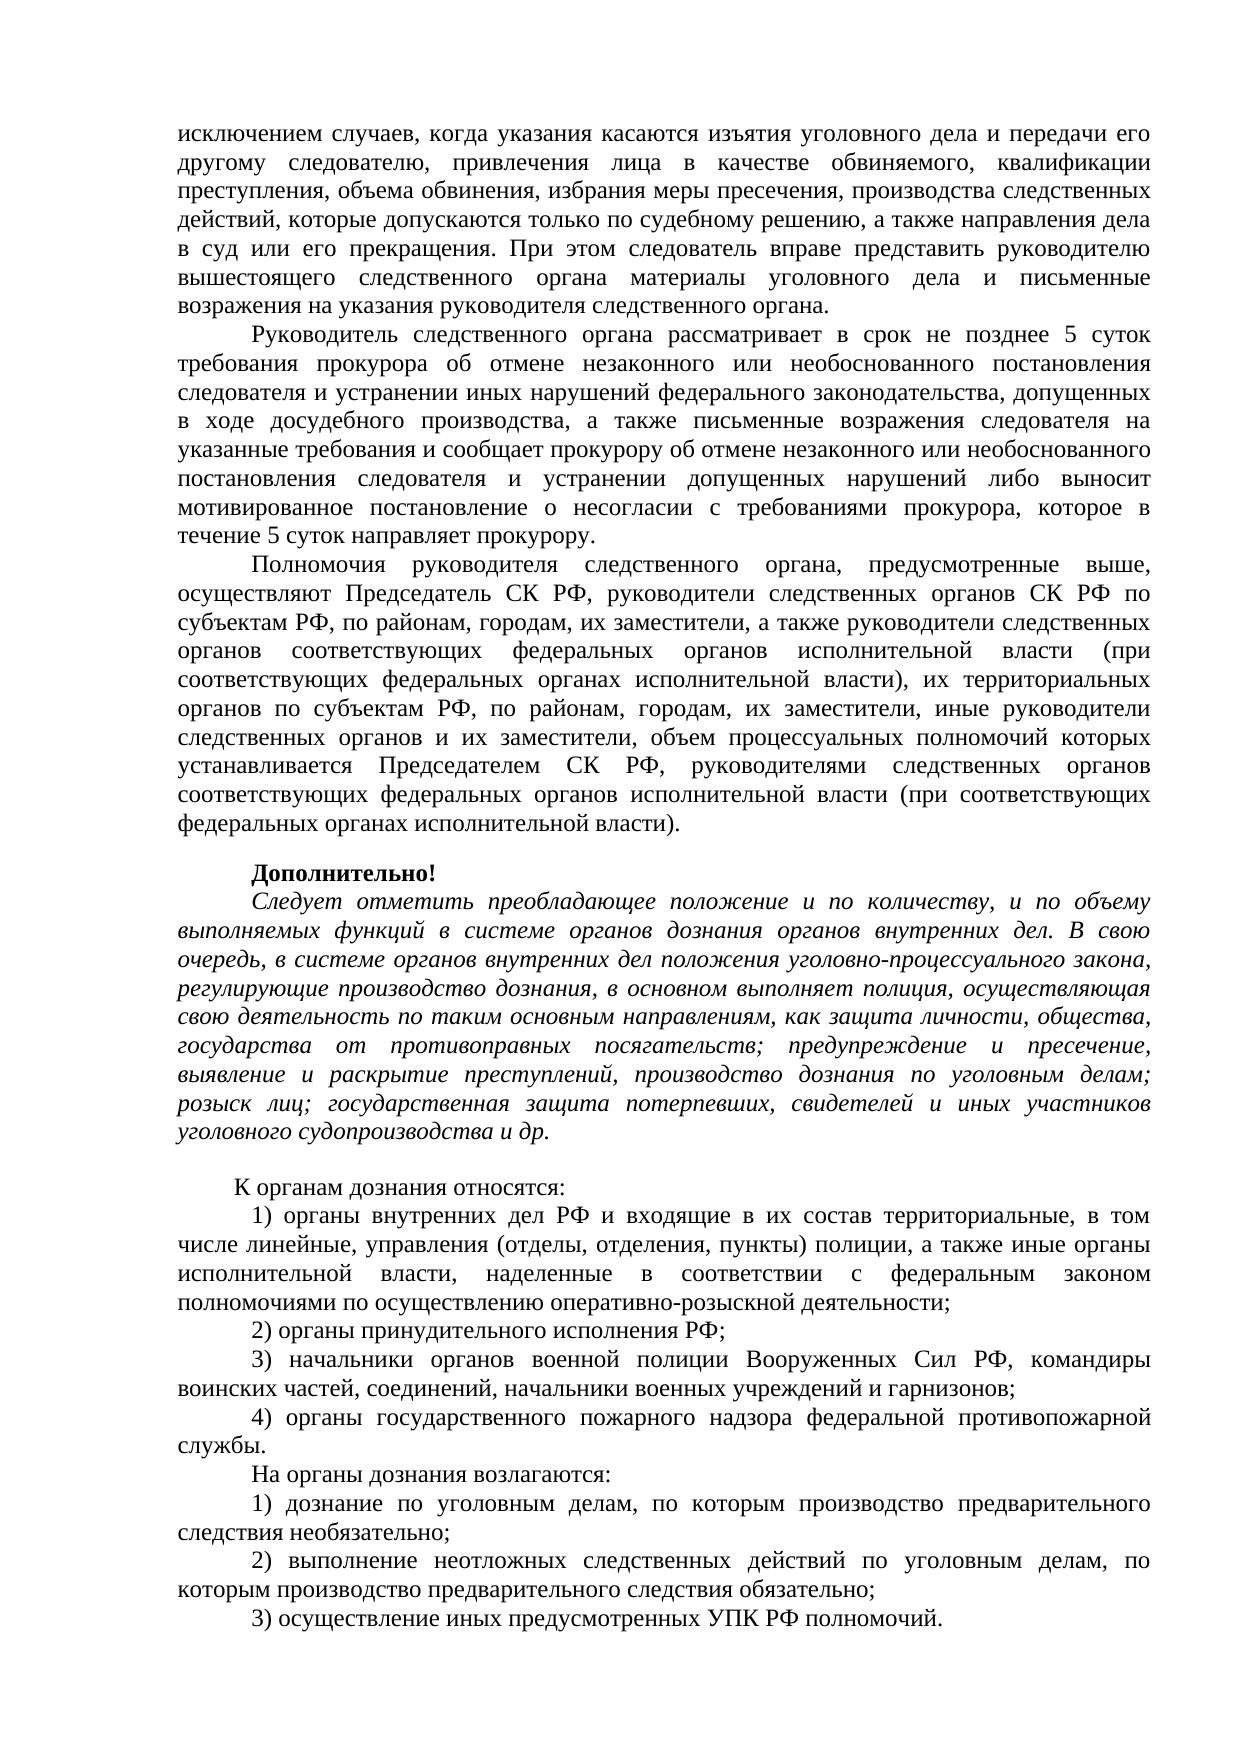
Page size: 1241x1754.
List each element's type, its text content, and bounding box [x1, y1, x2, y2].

text К органам дознания относятся: 1) органы внутренних дел РФ и входящие в их состав территориальные, в том числе линейные, управления (отделы, отделения, пункты) полиции, а также иные органы исполнительной власти, наделенные в соответствии с федеральным законом полномочиями по осуществлению оперативно-розыскной деятельности; 2) органы принудительного исполнения РФ; [177, 1172, 1152, 1344]
text Дополнительно! [177, 858, 1152, 886]
text Следует отметить преобладающее положение и по количеству, и по объему выполняемых функций в системе органов дознания органов внутренних дел. В свою очередь, в системе органов внутренних дел положения уголовно-процессуального закона, регулирующие производство дознания, в основном выполняет полиция, осуществляющая свою деятельность по таким основным направлениям, как защита личности, общества, государства от противоправных посягательств; предупреждение и пресечение, выявление и раскрытие преступлений, производство дознания по уголовным делам; розыск лиц; государственная защита потерпевших, свидетелей и иных участников уголовного судопроизводства и др. [177, 886, 1152, 1145]
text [177, 118, 1152, 837]
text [177, 1344, 1152, 1632]
